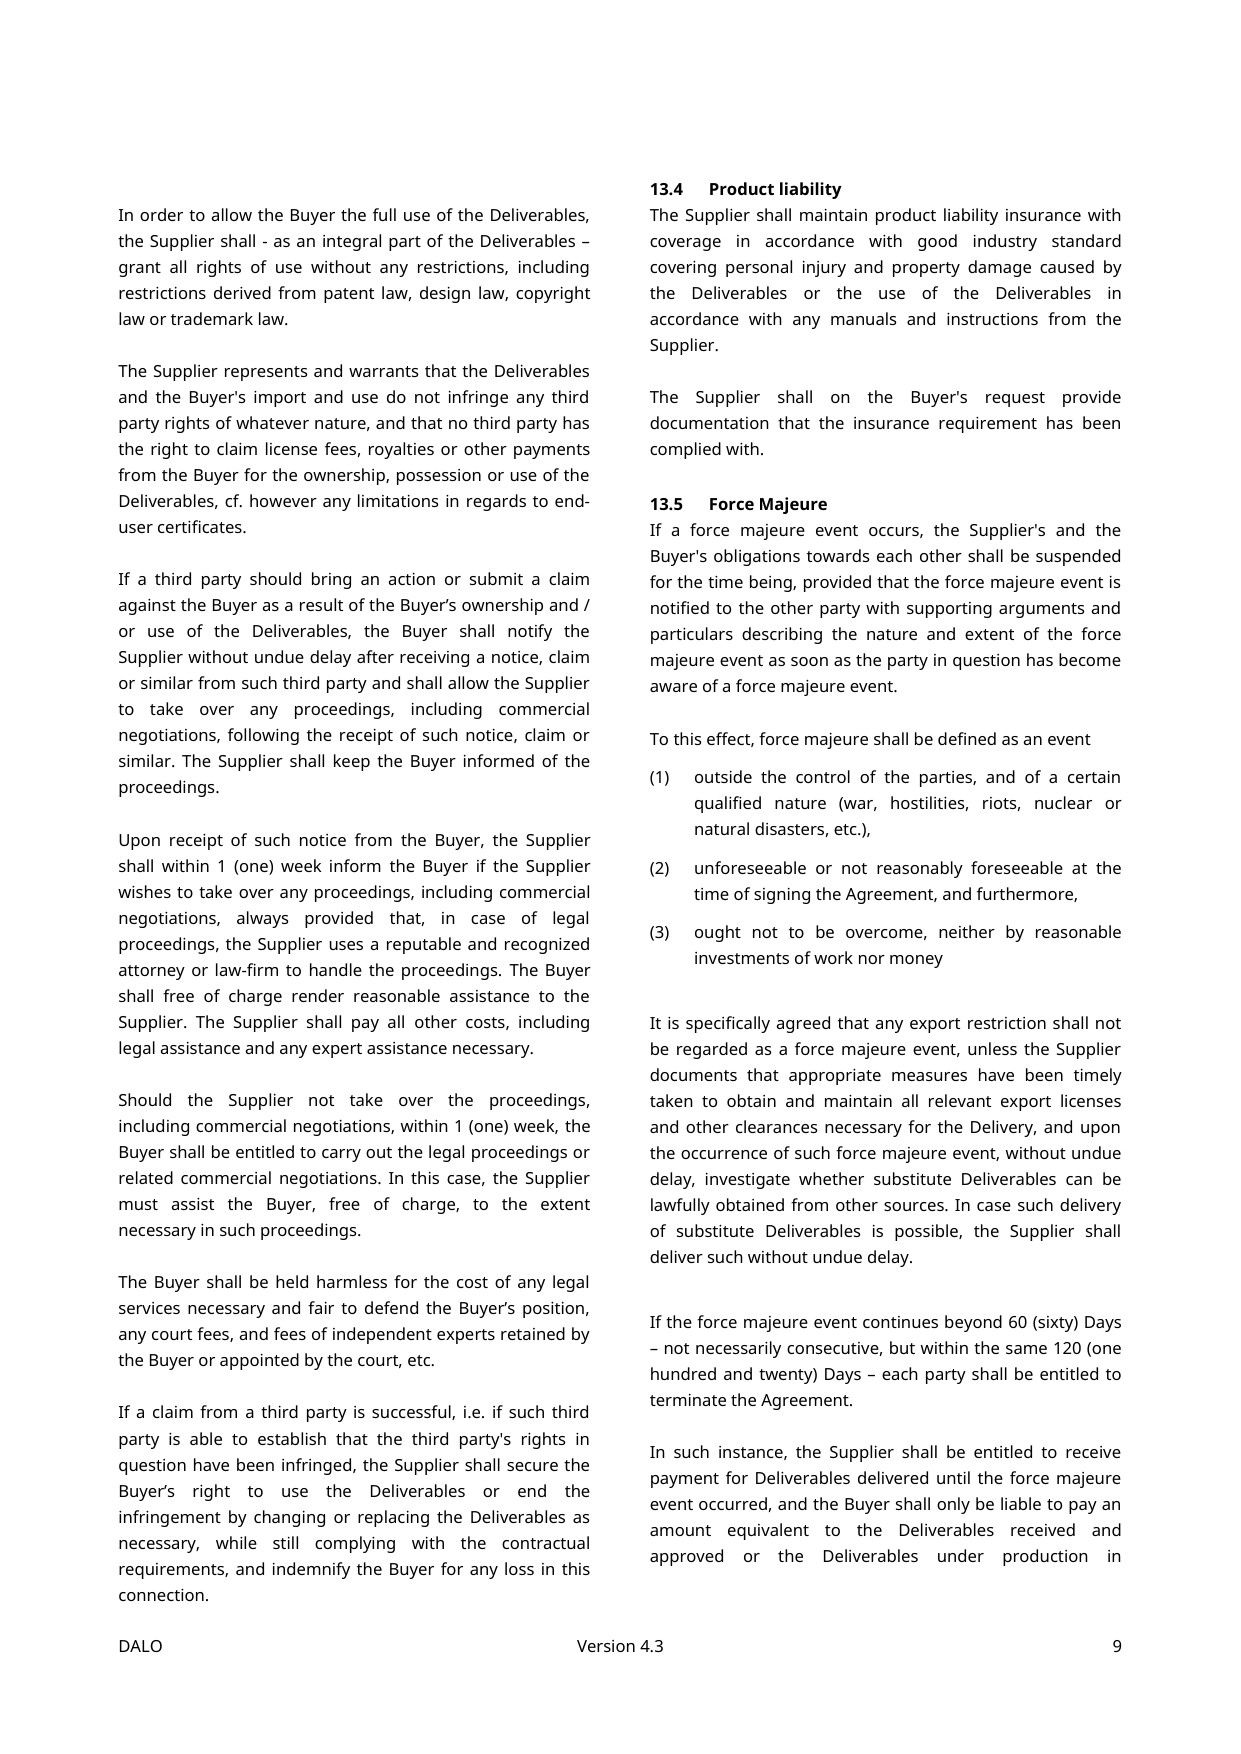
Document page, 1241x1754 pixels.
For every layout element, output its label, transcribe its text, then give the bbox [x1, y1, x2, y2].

text The Supplier shall maintain product liability insurance with coverage in accordance with good industry standard covering personal injury and property damage caused by the Deliverables or the use of the Deliverables in accordance with any manuals and instructions from the Supplier. [649, 203, 1122, 356]
text (3) ought not to be overcome, neither by reasonable investments of work nor money [649, 921, 1122, 970]
subtitle Product liability [649, 177, 1122, 200]
text Should the Supplier not take over the proceedings, including commercial negotiations, within 1 (one) week, the Buyer shall be entitled to carry out the legal proceedings or related commercial negotiations. In this case, the Supplier must assist the Buyer, free of charge, to the extent necessary in such proceedings. [118, 1089, 591, 1242]
text If a claim from a third party is successful, i.e. if such third party is able to establish that the third party's rights in question have been infringed, the Supplier shall secure the Buyer’s right to use the Deliverables or end the infringement by changing or replacing the Deliverables as necessary, while still complying with the contractual requirements, and indemnify the Buyer for any loss in this connection. [118, 1401, 591, 1606]
text (2) unforeseeable or not reasonably foreseeable at the time of signing the Agreement, and furthermore, [649, 856, 1122, 905]
text The Supplier represents and warrants that the Deliverables and the Buyer's import and use do not infringe any third party rights of whatever nature, and that no third party has the right to claim license fees, royalties or other payments from the Buyer for the ownership, possession or use of the Deliverables, cf. however any limitations in regards to end-user certificates. [118, 359, 591, 538]
text If a third party should bring an action or submit a claim against the Buyer as a result of the Buyer’s ownership and / or use of the Deliverables, the Buyer shall notify the Supplier without undue delay after receiving a notice, claim or similar from such third party and shall allow the Supplier to take over any proceedings, including commercial negotiations, following the receipt of such notice, claim or similar. The Supplier shall keep the Buyer informed of the proceedings. [118, 568, 591, 799]
text If the force majeure event continues beyond 60 (sixty) Days – not necessarily consecutive, but within the same 120 (one hundred and twenty) Days – each party shall be entitled to terminate the Agreement. [649, 1311, 1122, 1411]
text In order to allow the Buyer the full use of the Deliverables, the Supplier shall - as an integral part of the Deliverables – grant all rights of use without any restrictions, including restrictions derived from patent law, design law, copyright law or trademark law. [118, 203, 591, 330]
text If a force majeure event occurs, the Supplier's and the Buyer's obligations towards each other shall be suspended for the time being, provided that the force majeure event is notified to the other party with supporting arguments and particulars describing the nature and extent of the force majeure event as soon as the party in question has become aware of a force majeure event. [649, 519, 1122, 698]
text To this effect, force majeure shall be defined as an event [649, 727, 1122, 750]
text (1) outside the control of the parties, and of a certain qualified nature (war, hostilities, riots, nuclear or natural disasters, etc.), [649, 766, 1122, 841]
text Upon receipt of such notice from the Buyer, the Supplier shall within 1 (one) week inform the Buyer if the Supplier wishes to take over any proceedings, including commercial negotiations, always provided that, in case of legal proceedings, the Supplier uses a reputable and recognized attorney or law-firm to handle the proceedings. The Buyer shall free of charge render reasonable assistance to the Supplier. The Supplier shall pay all other costs, including legal assistance and any expert assistance necessary. [118, 828, 591, 1059]
text It is specifically agreed that any export restriction shall not be regarded as a force majeure event, unless the Supplier documents that appropriate measures have been timely taken to obtain and maintain all relevant export licenses and other clearances necessary for the Delivery, and upon the occurrence of such force majeure event, without undue delay, investigate whether substitute Deliverables can be lawfully obtained from other sources. In case such delivery of substitute Deliverables is possible, the Supplier shall deliver such without undue delay. [649, 1012, 1122, 1269]
text The Supplier shall on the Buyer's request provide documentation that the insurance requirement has been complied with. [649, 386, 1122, 460]
text The Buyer shall be held harmless for the cost of any legal services necessary and fair to defend the Buyer’s position, any court fees, and fees of independent experts retained by the Buyer or appointed by the court, etc. [118, 1271, 591, 1372]
subtitle Force Majeure [649, 493, 1122, 516]
